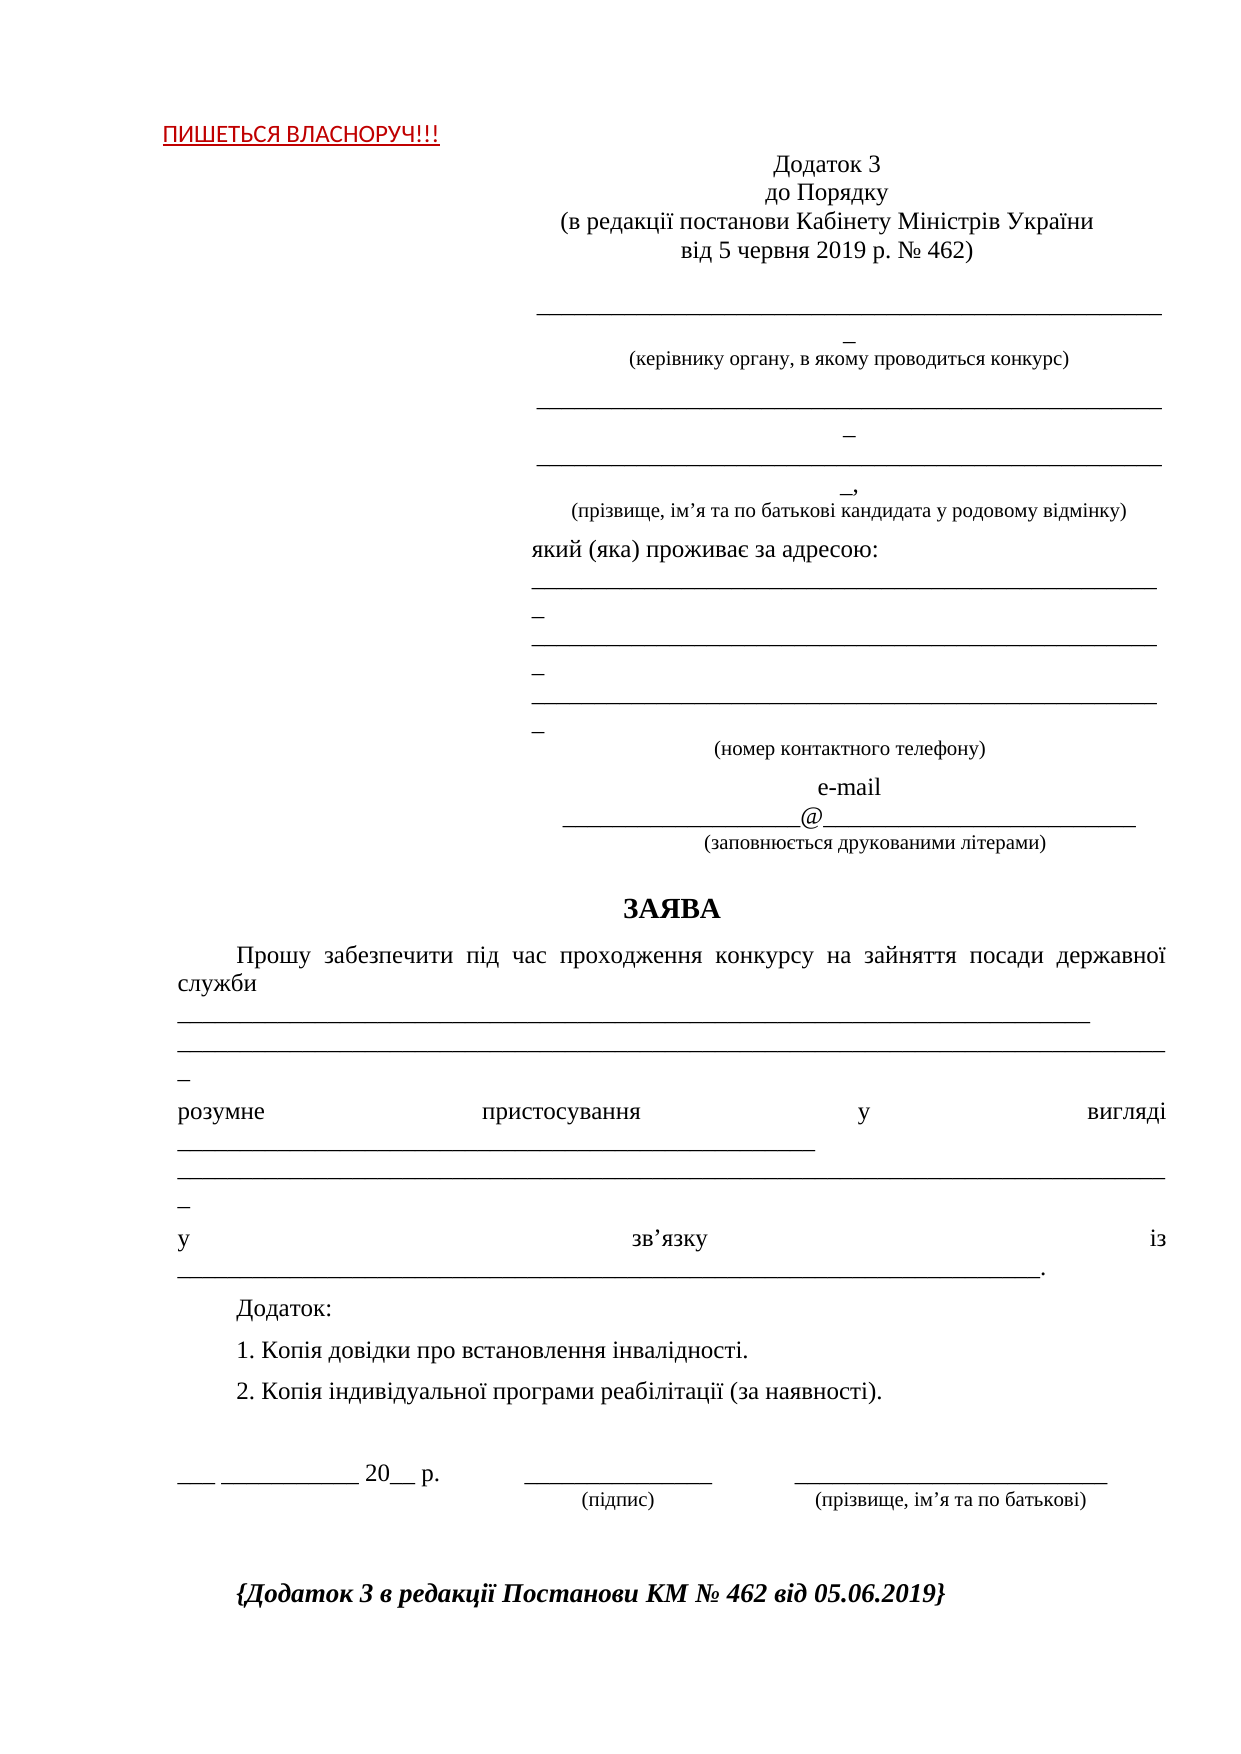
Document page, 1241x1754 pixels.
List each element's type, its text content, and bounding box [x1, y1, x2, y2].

text Додаток: [177, 1293, 1167, 1322]
text {Додаток 3 в редакції Постанови КМ № 462 від 05.06.2019} [177, 1577, 1167, 1608]
table_header ___ ___________ 20__ р. [166, 1446, 490, 1523]
table_header _________________________ (прізвище, ім’я та по батькові) [746, 1446, 1155, 1523]
text e-mail ___________________@_________________________ (заповнюється друкованими літерами) [532, 772, 1167, 854]
text 2. Копія індивідуальної програми реабілітації (за наявності). [177, 1376, 1167, 1405]
text ___________________________________________________ (керівнику органу, в якому проводиться конкурс) [532, 289, 1167, 370]
text у зв’язку із _____________________________________________________________________. [177, 1223, 1167, 1281]
text ПИШЕТЬСЯ ВЛАСНОРУЧ!!! [162, 118, 1167, 149]
text Додаток 3 до Порядку (в редакції постанови Кабінету Міністрів України від 5 червня 2019 р. № 462) [487, 149, 1167, 264]
text ЗАЯВА [177, 891, 1167, 925]
text який (яка) проживає за адресою: ___________________________________________________ ___________________________________________________ ___________________________________________________ (номер контактного телефону) [532, 534, 1167, 759]
text Прошу забезпечити під час проходження конкурсу на зайняття посади державної служби _________________________________________________________________________ ________________________________________________________________________________ [177, 940, 1167, 1083]
text розумне пристосування у вигляді ___________________________________________________ ________________________________________________________________________________ [177, 1096, 1167, 1211]
text ___________________________________________________ ___________________________________________________, (прізвище, ім’я та по батькові кандидата у родовому відмінку) [532, 383, 1167, 522]
text 1. Копія довідки про встановлення інвалідності. [177, 1335, 1167, 1363]
table_header _______________ (підпис) [490, 1446, 746, 1523]
